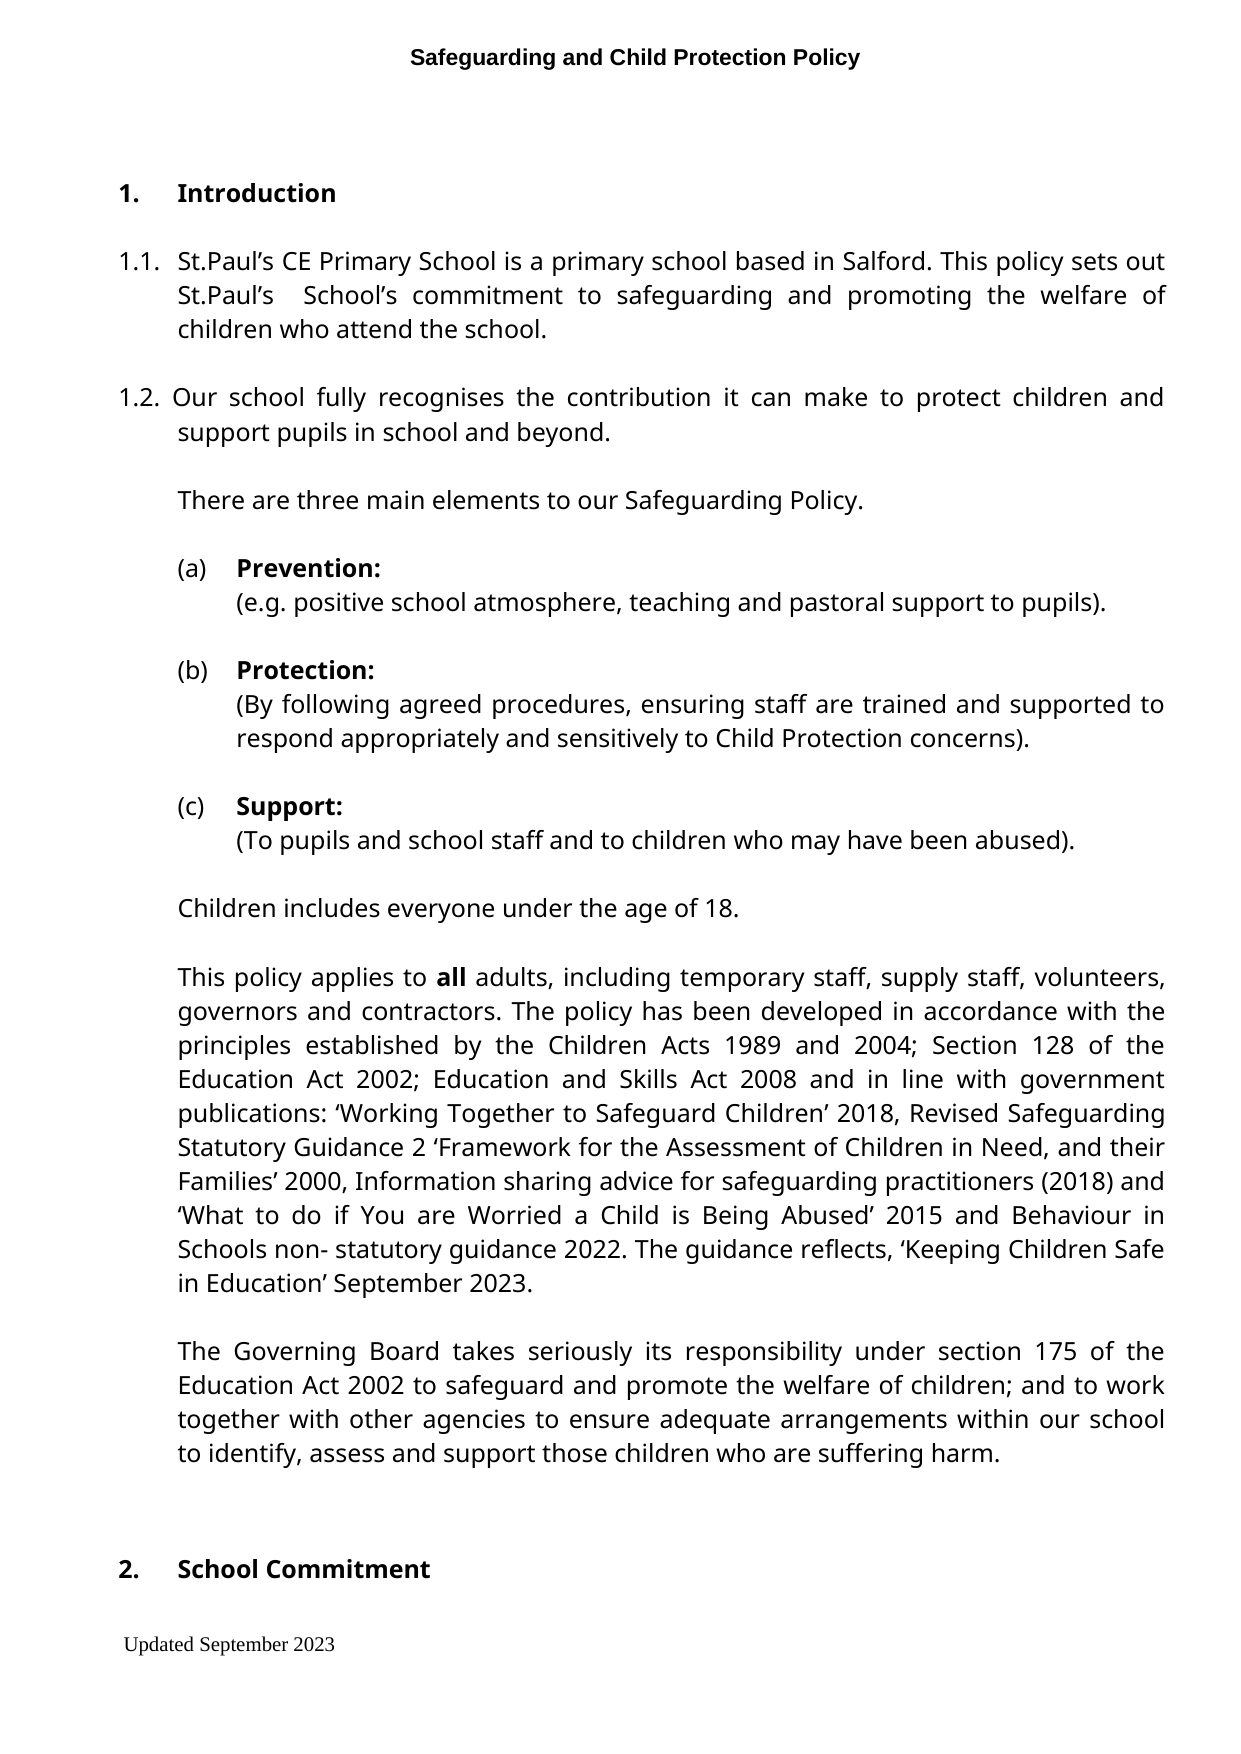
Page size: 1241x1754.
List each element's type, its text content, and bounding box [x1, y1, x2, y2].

text (e.g. positive school atmosphere, teaching and pastoral support to pupils). [236, 584, 1167, 618]
text 1. Introduction [118, 176, 1167, 210]
text (By following agreed procedures, ensuring staff are trained and supported to respond appropriately and sensitively to Child Protection concerns). [236, 687, 1167, 755]
text (To pupils and school staff and to children who may have been abused). [236, 823, 1167, 857]
text 1.1. St.Paul’s CE Primary School is a primary school based in Salford. This policy sets out St.Paul’s School’s commitment to safeguarding and promoting the welfare of children who attend the school. [118, 244, 1167, 346]
text 2. School Commitment [118, 1552, 1167, 1586]
text There are three main elements to our Safeguarding Policy. [118, 482, 1167, 516]
text (c) Support: [118, 789, 1167, 823]
text (a) Prevention: [118, 550, 1167, 584]
text This policy applies to all adults, including temporary staff, supply staff, volunteers, governors and contractors. The policy has been developed in accordance with the principles established by the Children Acts 1989 and 2004; Section 128 of the Education Act 2002; Education and Skills Act 2008 and in line with government publications: ‘Working Together to Safeguard Children’ 2018, Revised Safeguarding Statutory Guidance 2 ‘Framework for the Assessment of Children in Need, and their Families’ 2000, Information sharing advice for safeguarding practitioners (2018) and ‘What to do if You are Worried a Child is Being Abused’ 2015 and Behaviour in Schools non- statutory guidance 2022. The guidance reflects, ‘Keeping Children Safe in Education’ September 2023. [177, 959, 1167, 1300]
text 1.2. Our school fully recognises the contribution it can make to protect children and support pupils in school and beyond. [118, 380, 1167, 448]
text (b) Protection: [118, 653, 1167, 687]
text Children includes everyone under the age of 18. [177, 891, 1167, 925]
text The Governing Board takes seriously its responsibility under section 175 of the Education Act 2002 to safeguard and promote the welfare of children; and to work together with other agencies to ensure adequate arrangements within our school to identify, assess and support those children who are suffering harm. [177, 1334, 1167, 1470]
